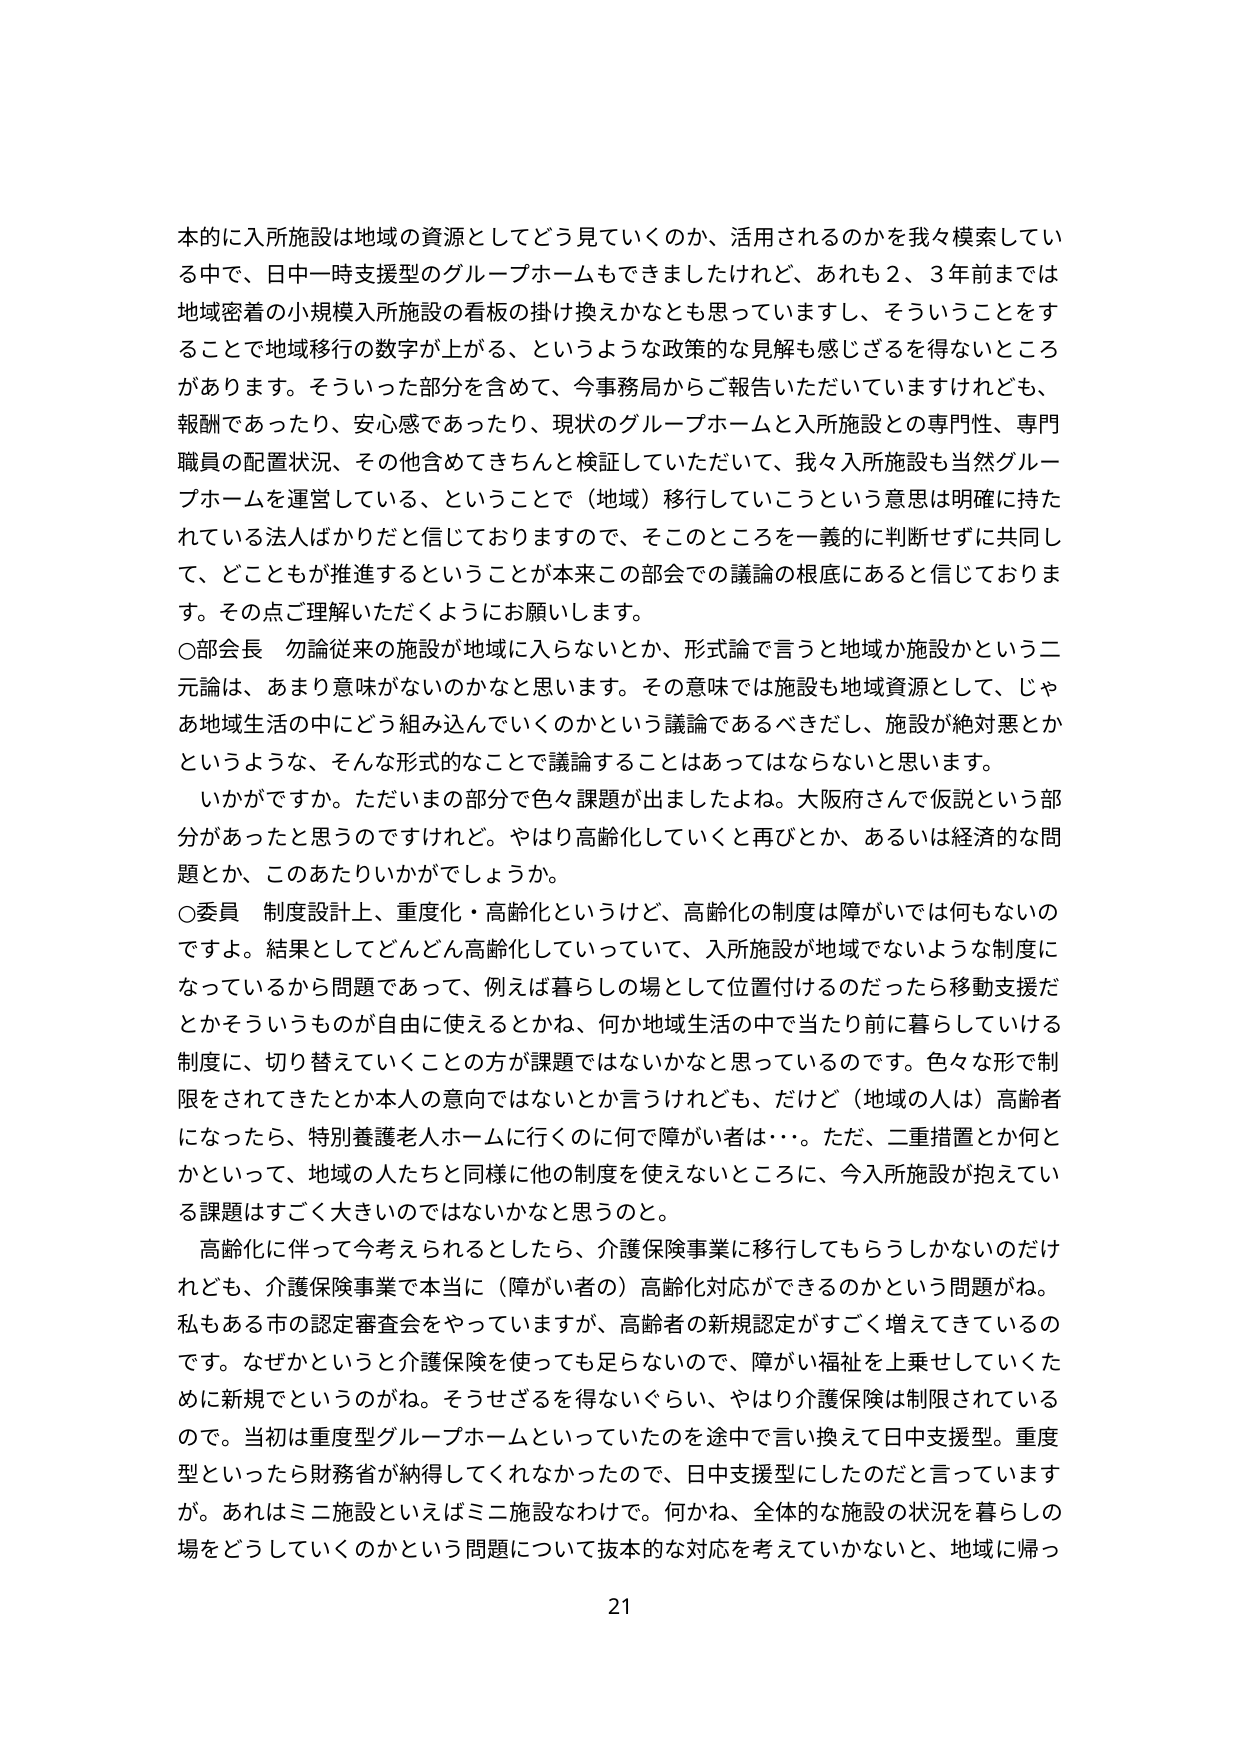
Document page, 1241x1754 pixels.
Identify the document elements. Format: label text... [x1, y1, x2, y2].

text ○部会長 勿論従来の施設が地域に入らないとか、形式論で言うと地域か施設かという二元論は、あまり意味がないのかなと思います。その意味では施設も地域資源として、じゃあ地域生活の中にどう組み込んでいくのかという議論であるべきだし、施設が絶対悪とかというような、そんな形式的なことで議論することはあってはならないと思います。 [177, 629, 1063, 779]
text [177, 1229, 1063, 1567]
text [177, 217, 1063, 629]
text ○委員 制度設計上、重度化・高齢化というけど、高齢化の制度は障がいでは何もないのですよ。結果としてどんどん高齢化していっていて、入所施設が地域でないような制度になっているから問題であって、例えば暮らしの場として位置付けるのだったら移動支援だとかそういうものが自由に使えるとかね、何か地域生活の中で当たり前に暮らしていける制度に、切り替えていくことの方が課題ではないかなと思っているのです。色々な形で制限をされてきたとか本人の意向ではないとか言うけれども、だけど（地域の人は）高齢者になったら、特別養護老人ホームに行くのに何で障がい者は･･･。ただ、二重措置とか何とかといって、地域の人たちと同様に他の制度を使えないところに、今入所施設が抱えている課題はすごく大きいのではないかなと思うのと。 [177, 892, 1063, 1229]
text いかがですか。ただいまの部分で色々課題が出ましたよね。大阪府さんで仮説という部分があったと思うのですけれど。やはり高齢化していくと再びとか、あるいは経済的な問題とか、このあたりいかがでしょうか。 [177, 779, 1063, 892]
